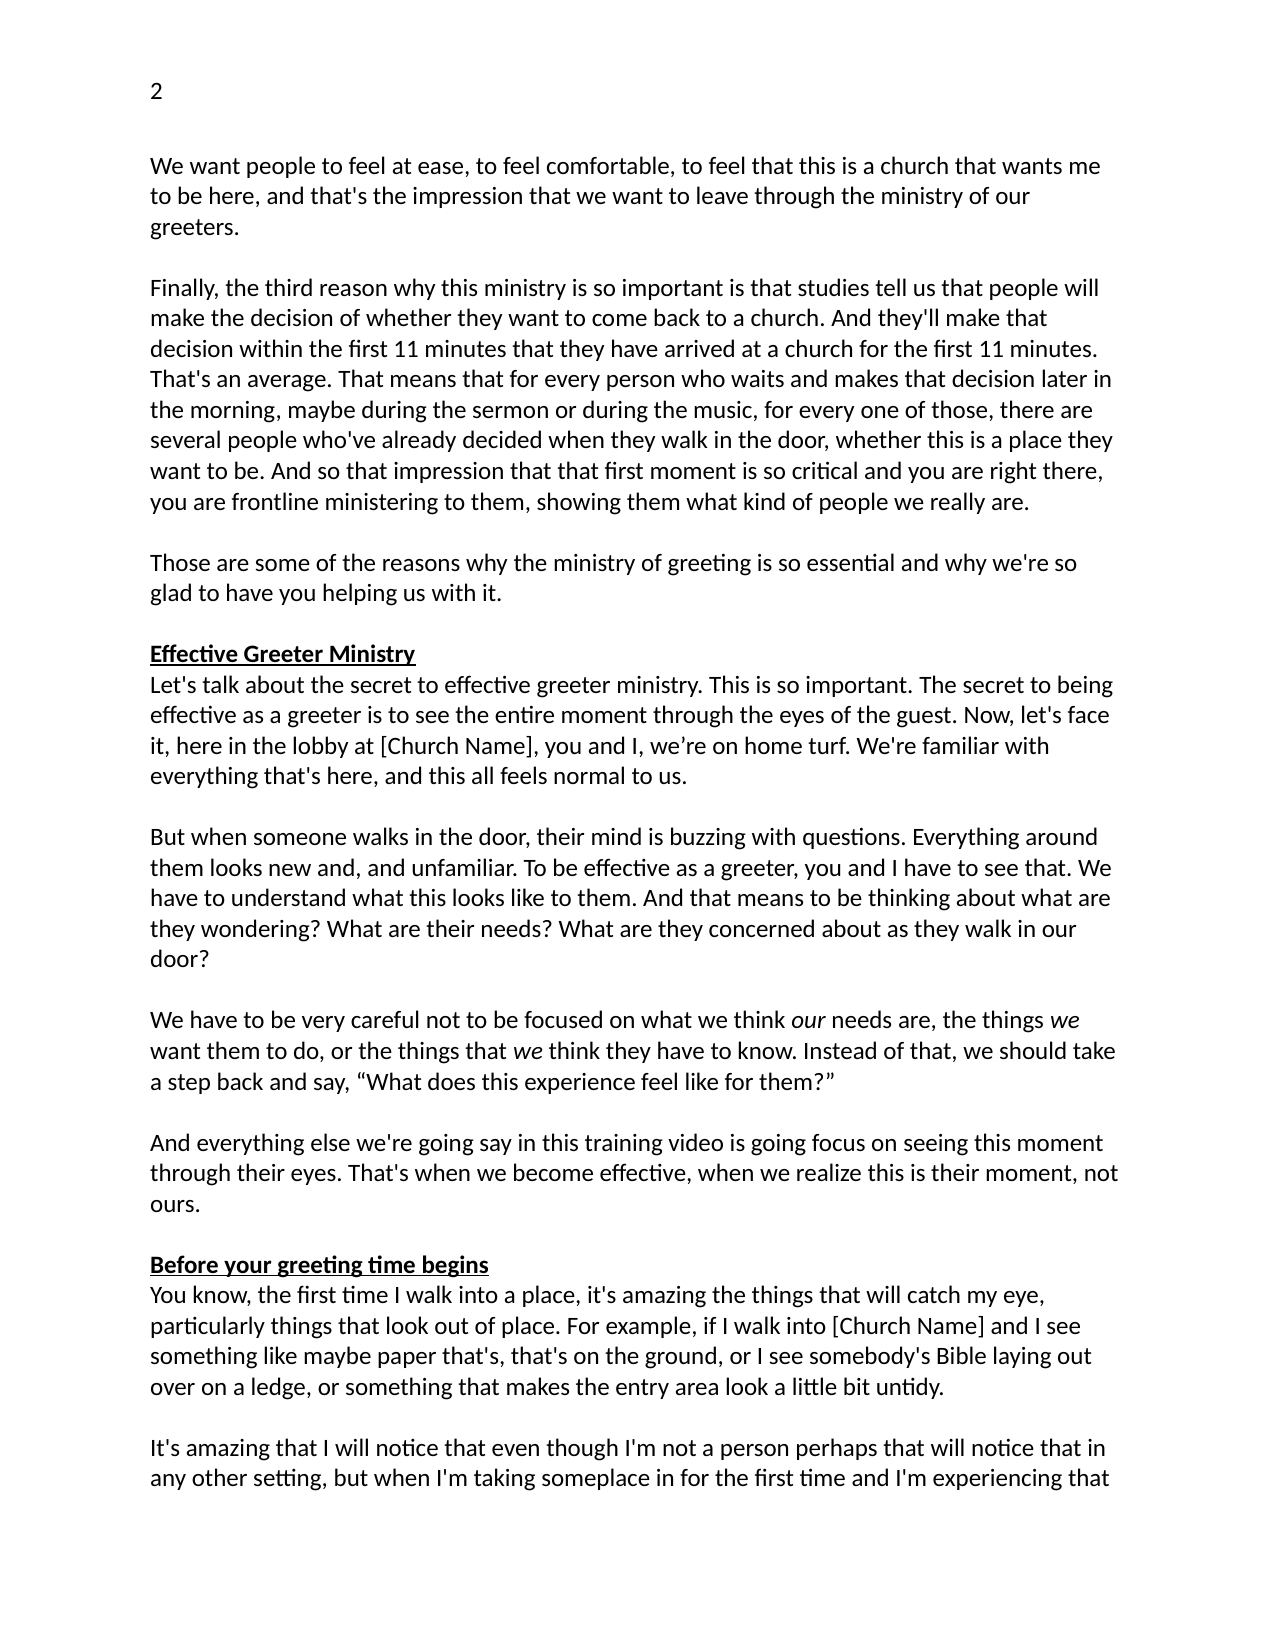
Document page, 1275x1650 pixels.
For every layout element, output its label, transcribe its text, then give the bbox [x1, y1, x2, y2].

text Before your greeting time begins [150, 1249, 1125, 1279]
text Let's talk about the secret to effective greeter ministry. This is so important. The secret to being effective as a greeter is to see the entire moment through the eyes of the guest. Now, let's face it, here in the lobby at [Church Name], you and I, we’re on home turf. We're familiar with everything that's here, and this all feels normal to us. [150, 669, 1125, 791]
text particularly things that look out of place. For example, if I walk into [Church Name] and I see something like maybe paper that's, that's on the ground, or I see somebody's Bible laying out over on a ledge, or something that makes the entry area look a little bit untidy. [150, 1310, 1125, 1401]
text And everything else we're going say in this training video is going focus on seeing this moment through their eyes. That's when we become effective, when we realize this is their moment, not ours. [150, 1127, 1125, 1218]
text But when someone walks in the door, their mind is buzzing with questions. Everything around them looks new and, and unfamiliar. To be effective as a greeter, you and I have to see that. We have to understand what this looks like to them. And that means to be thinking about what are they wondering? What are their needs? What are they concerned about as they walk in our door? [150, 821, 1125, 974]
text Effective Greeter Ministry [150, 638, 1125, 669]
text We have to be very careful not to be focused on what we think our needs are, the things we want them to do, or the things that we think they have to know. Instead of that, we should take a step back and say, “What does this experience feel like for them?” [150, 1004, 1125, 1096]
text Those are some of the reasons why the ministry of greeting is so essential and why we're so glad to have you helping us with it. [150, 547, 1125, 608]
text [150, 1432, 1125, 1493]
text Finally, the third reason why this ministry is so important is that studies tell us that people will make the decision of whether they want to come back to a church. And they'll make that decision within the first 11 minutes that they have arrived at a church for the first 11 minutes. That's an average. That means that for every person who waits and makes that decision later in the morning, maybe during the sermon or during the music, for every one of those, there are several people who've already decided when they walk in the door, whether this is a place they want to be. And so that impression that that first moment is so critical and you are right there, you are frontline ministering to them, showing them what kind of people we really are. [150, 272, 1125, 516]
text You know, the first time I walk into a place, it's amazing the things that will catch my eye, [150, 1279, 1125, 1310]
text We want people to feel at ease, to feel comfortable, to feel that this is a church that wants me to be here, and that's the impression that we want to leave through the ministry of our greeters. [150, 150, 1125, 242]
